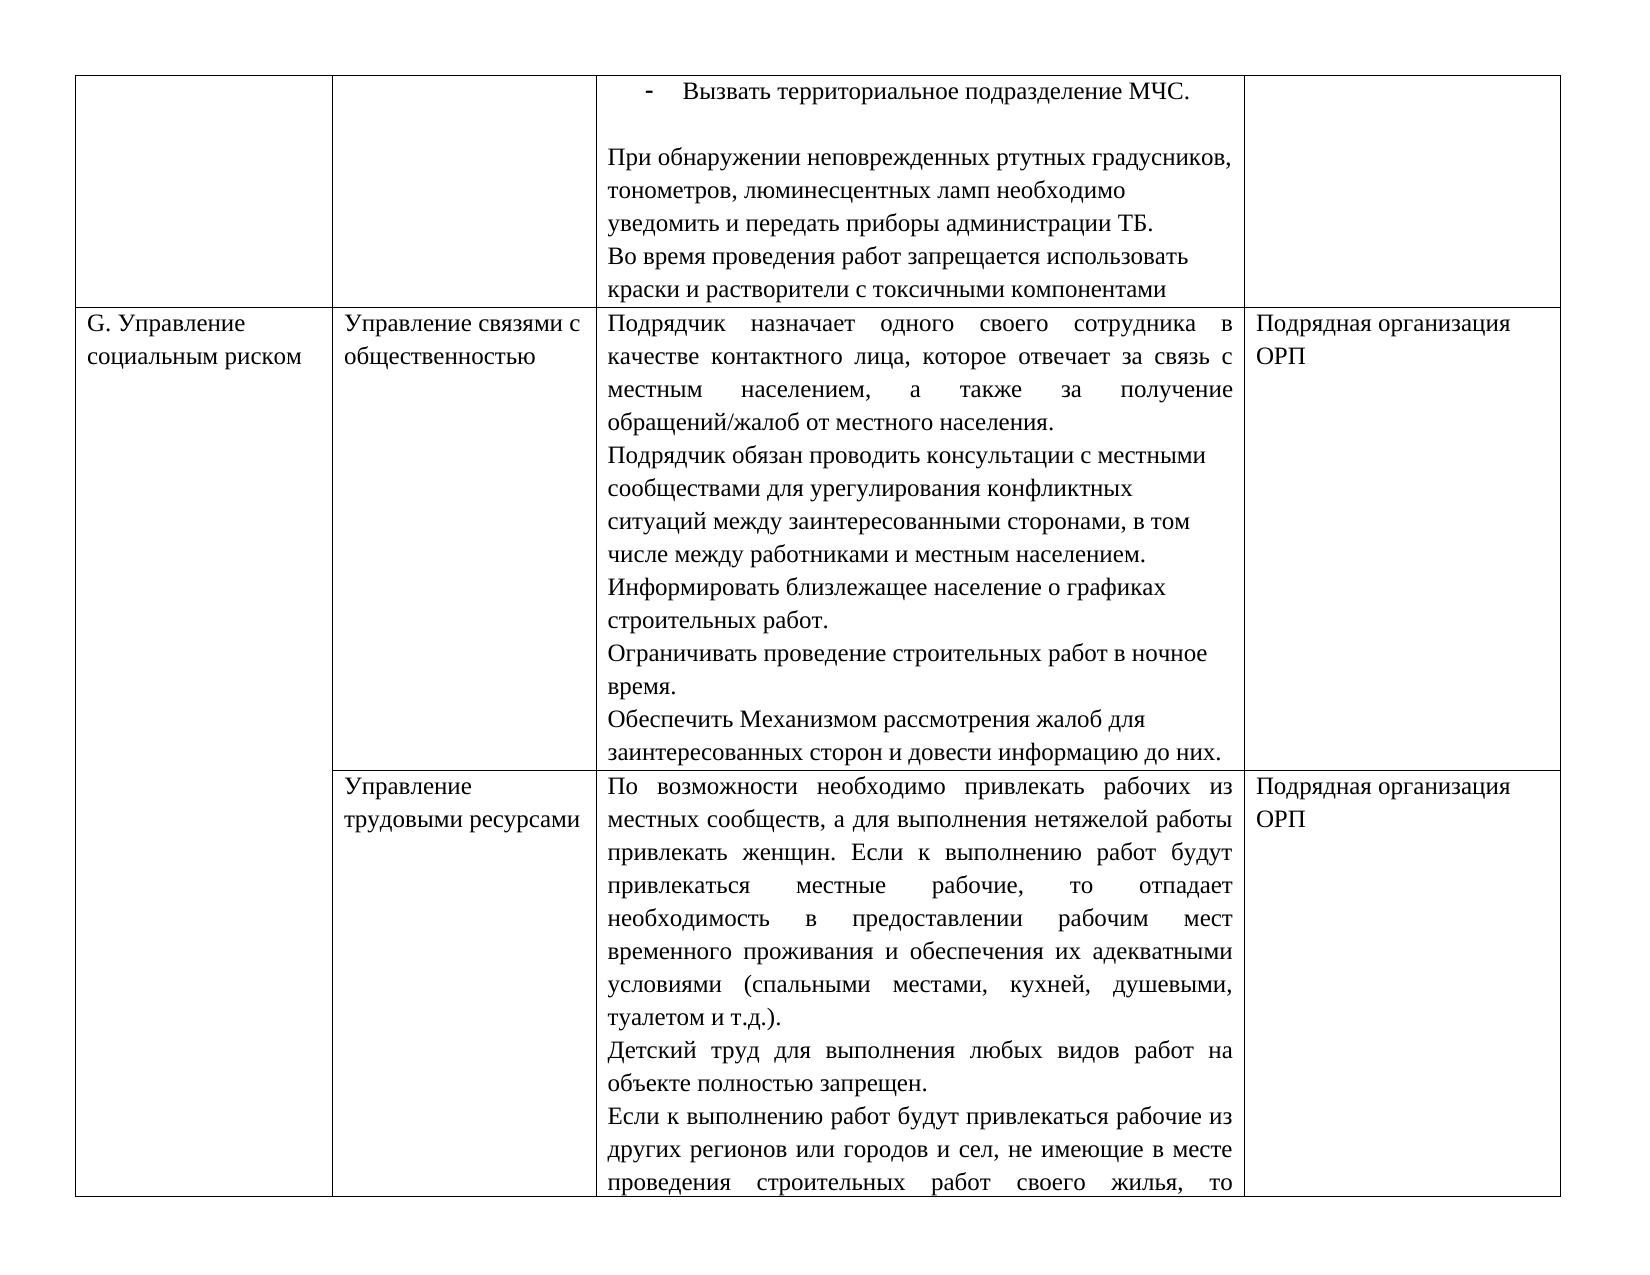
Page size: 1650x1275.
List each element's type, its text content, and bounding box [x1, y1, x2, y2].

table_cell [1245, 76, 1560, 307]
table_cell G. Управление социальным риском [76, 308, 332, 1196]
table_cell Подрядчик назначает одного своего сотрудника в качестве контактного лица, которое отвечает за связь с местным населением, а также за получение обращений/жалоб от местного населения. Подрядчик обязан проводить консультации с местными сообществами для урегулирования конфликтных ситуаций между заинтересованными сторонами, в том числе между работниками и местным населением. Информировать близлежащее население о графиках строительных работ. Ограничивать проведение строительных работ в ночное время. Обеспечить Механизмом рассмотрения жалоб для заинтересованных сторон и довести информацию до них. [597, 308, 1244, 770]
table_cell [597, 771, 1244, 1196]
table_cell Подрядная организация ОРП [1245, 308, 1560, 770]
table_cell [1245, 771, 1560, 1196]
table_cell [597, 76, 1244, 307]
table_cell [333, 771, 596, 1196]
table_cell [333, 76, 596, 307]
table_cell Управление связями с общественностью [333, 308, 596, 770]
